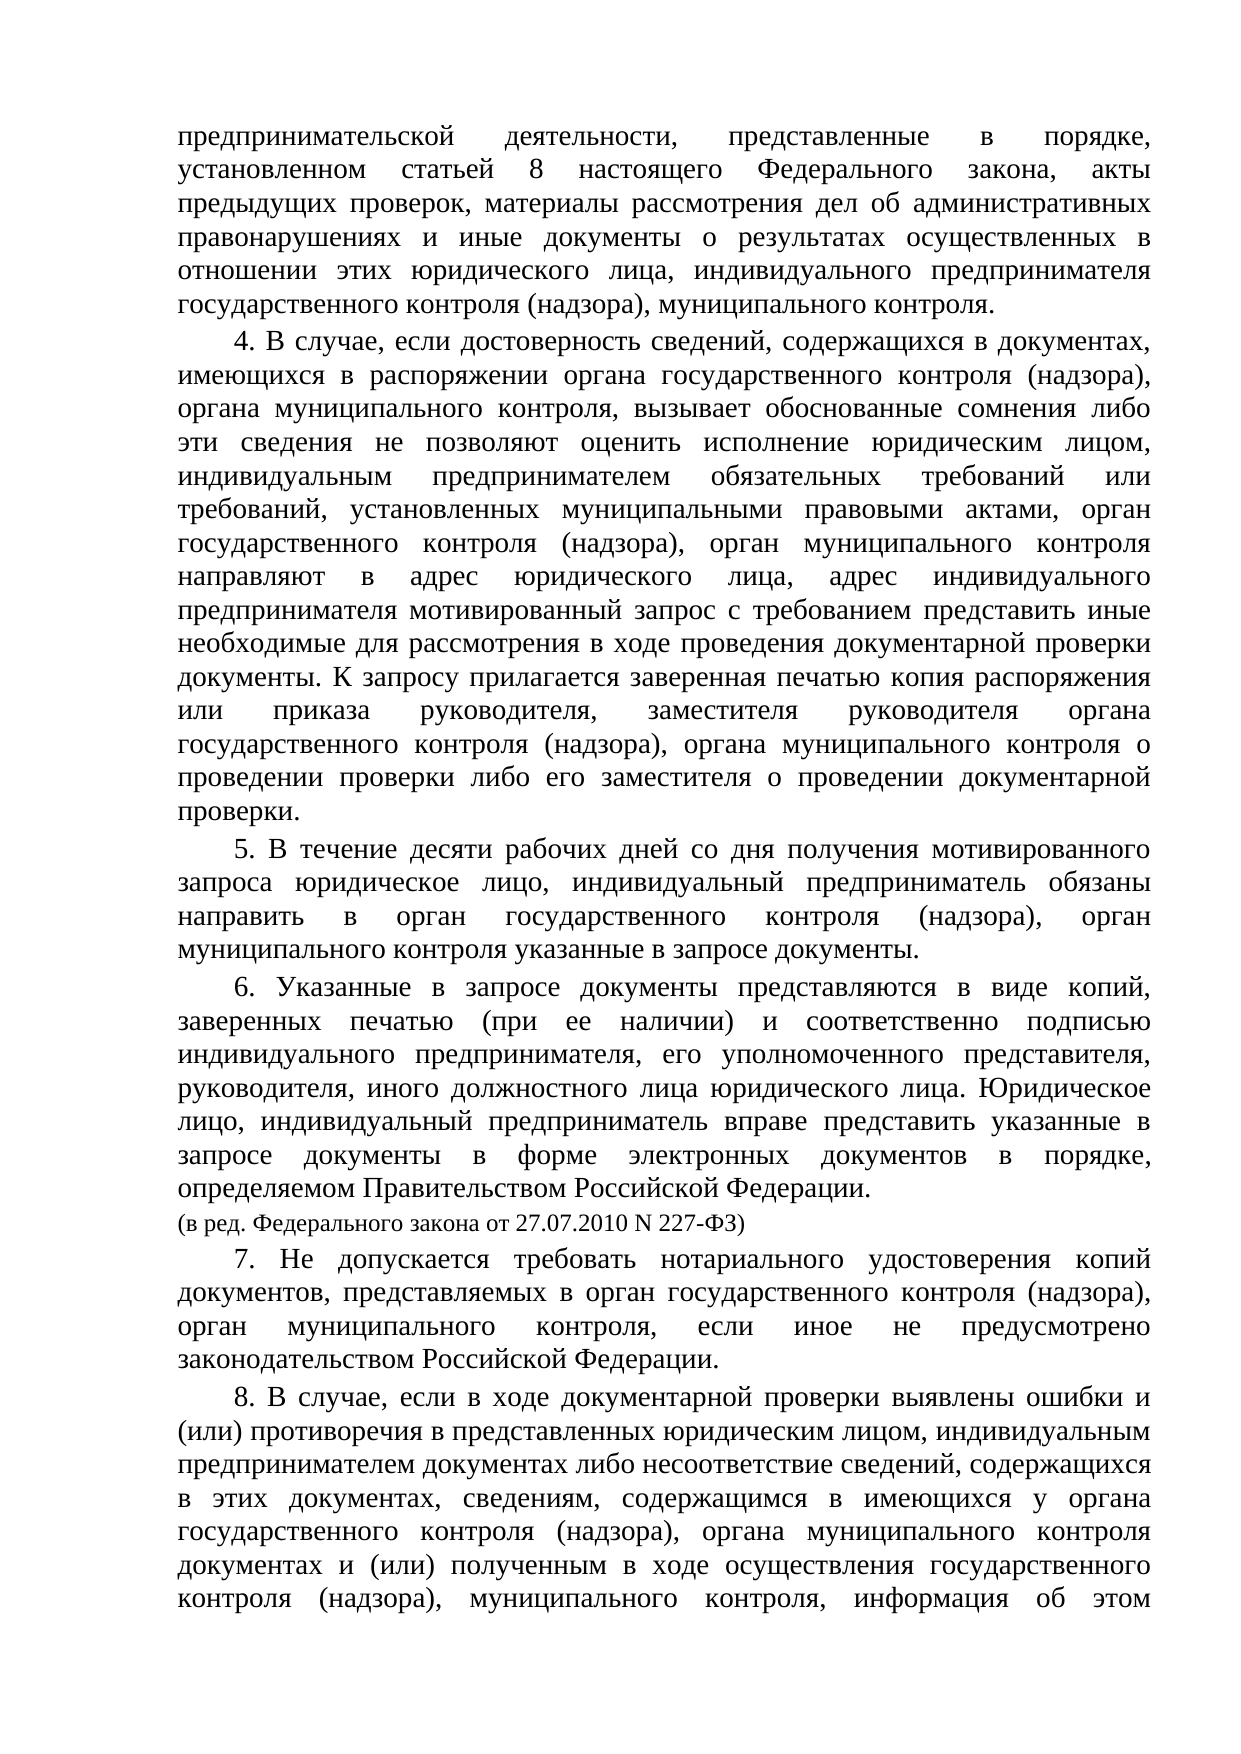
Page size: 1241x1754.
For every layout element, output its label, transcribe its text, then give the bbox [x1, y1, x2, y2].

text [177, 1379, 1152, 1614]
text 7. Не допускается требовать нотариального удостоверения копий документов, представляемых в орган государственного контроля (надзора), орган муниципального контроля, если иное не предусмотрено законодательством Российской Федерации. [177, 1241, 1152, 1375]
text 4. В случае, если достоверность сведений, содержащихся в документах, имеющихся в распоряжении органа государственного контроля (надзора), органа муниципального контроля, вызывает обоснованные сомнения либо эти сведения не позволяют оценить исполнение юридическим лицом, индивидуальным предпринимателем обязательных требований или требований, установленных муниципальными правовыми актами, орган государственного контроля (надзора), орган муниципального контроля направляют в адрес юридического лица, адрес индивидуального предпринимателя мотивированный запрос с требованием представить иные необходимые для рассмотрения в ходе проведения документарной проверки документы. К запросу прилагается заверенная печатью копия распоряжения или приказа руководителя, заместителя руководителя органа государственного контроля (надзора), органа муниципального контроля о проведении проверки либо его заместителя о проведении документарной проверки. [177, 323, 1152, 827]
text 6. Указанные в запросе документы представляются в виде копий, заверенных печатью (при ее наличии) и соответственно подписью индивидуального предпринимателя, его уполномоченного представителя, руководителя, иного должностного лица юридического лица. Юридическое лицо, индивидуальный предприниматель вправе представить указанные в запросе документы в форме электронных документов в порядке, определяемом Правительством Российской Федерации. [177, 969, 1152, 1204]
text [177, 118, 1152, 319]
text (в ред. Федерального закона от 27.07.2010 N 227-ФЗ) [177, 1208, 1152, 1237]
text 5. В течение десяти рабочих дней со дня получения мотивированного запроса юридическое лицо, индивидуальный предприниматель обязаны направить в орган государственного контроля (надзора), орган муниципального контроля указанные в запросе документы. [177, 831, 1152, 965]
